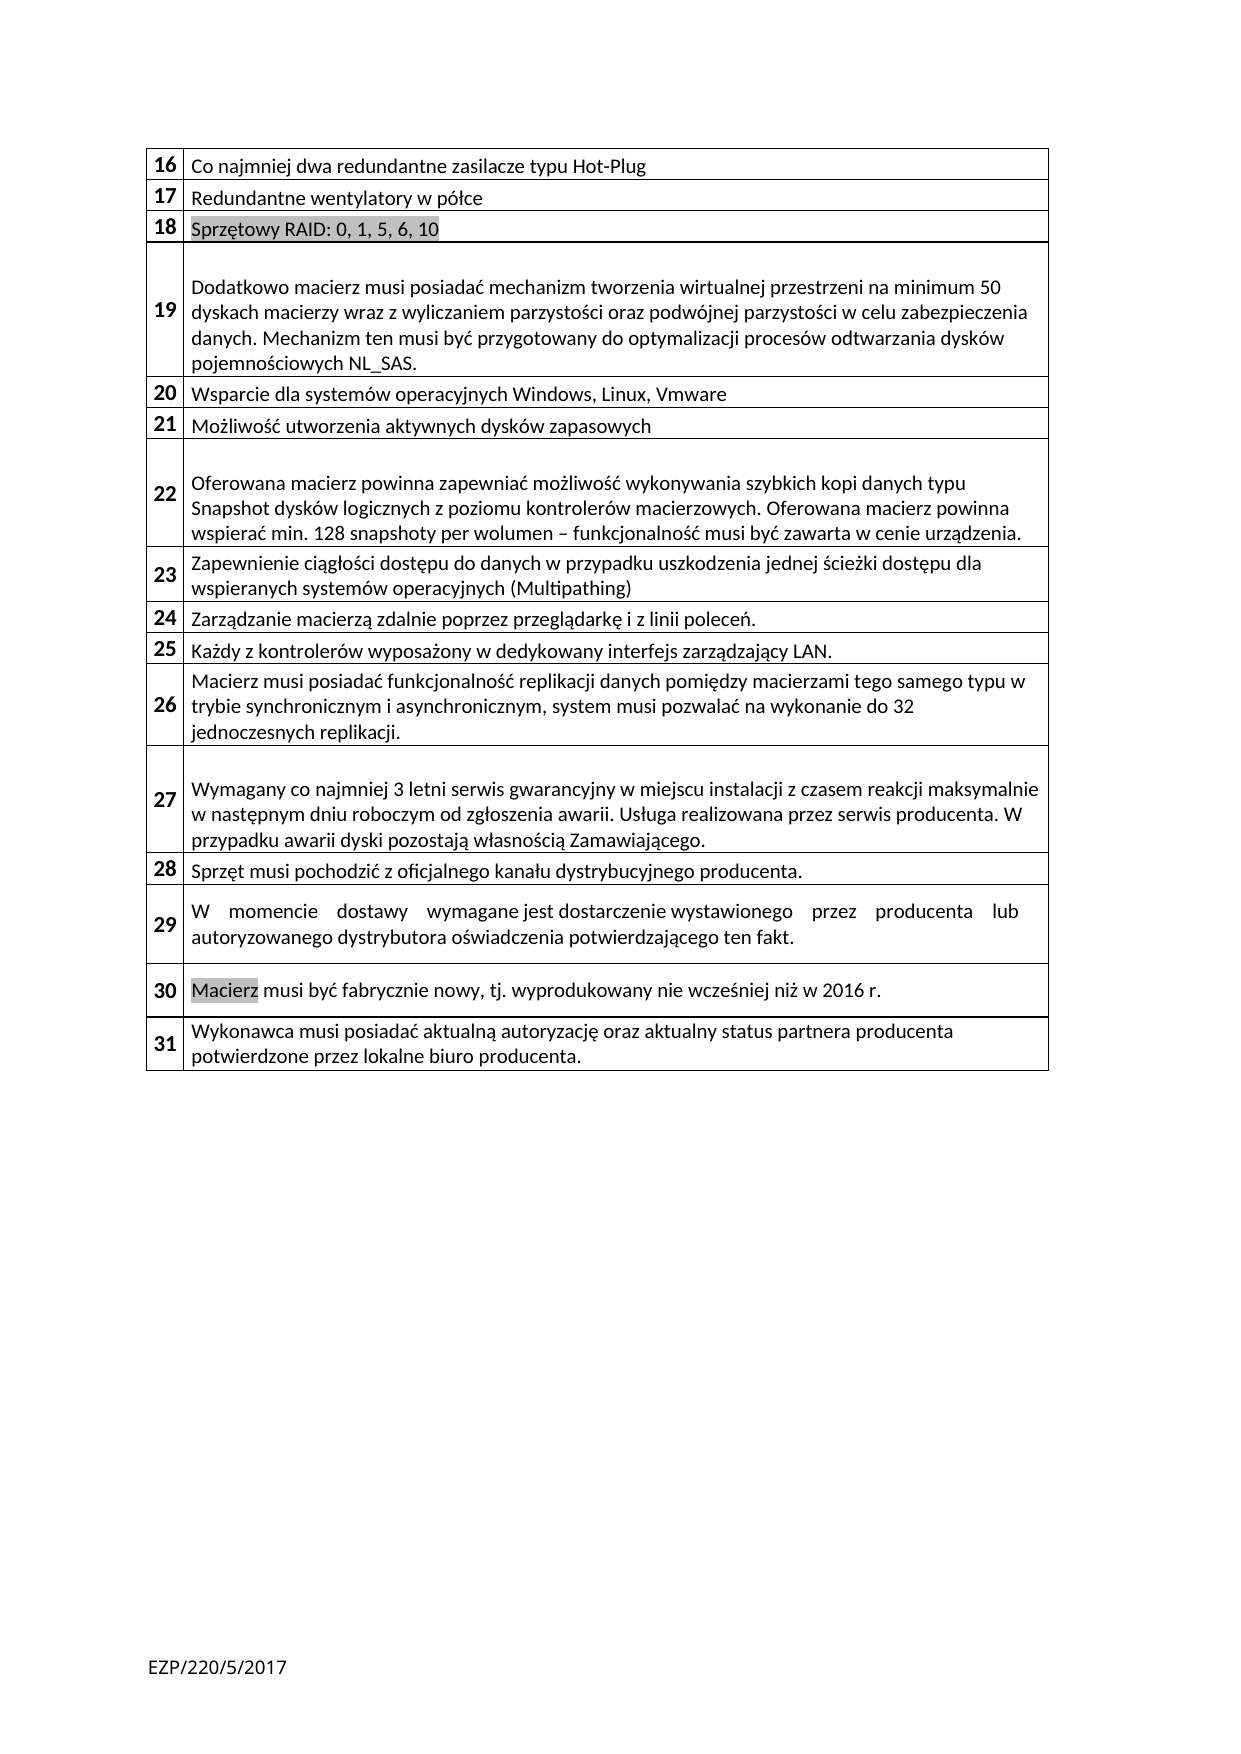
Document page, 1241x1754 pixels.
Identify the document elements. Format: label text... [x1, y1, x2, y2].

table_cell 19 [147, 243, 183, 376]
table_cell 25 [147, 633, 183, 663]
table_cell Możliwość utworzenia aktywnych dysków zapasowych [184, 408, 1048, 438]
table_cell 29 [147, 885, 183, 963]
table_cell Dodatkowo macierz musi posiadać mechanizm tworzenia wirtualnej przestrzeni na minimum 50 dyskach macierzy wraz z wyliczaniem parzystości oraz podwójnej parzystości w celu zabezpieczenia danych. Mechanizm ten musi być przygotowany do optymalizacji procesów odtwarzania dysków pojemnościowych NL_SAS. [184, 243, 1048, 376]
table_cell Oferowana macierz powinna zapewniać możliwość wykonywania szybkich kopi danych typu Snapshot dysków logicznych z poziomu kontrolerów macierzowych. Oferowana macierz powinna wspierać min. 128 snapshoty per wolumen – funkcjonalność musi być zawarta w cenie urządzenia. [184, 439, 1048, 546]
table_cell 24 [147, 602, 183, 632]
table_cell Zarządzanie macierzą zdalnie poprzez przeglądarkę i z linii poleceń. [184, 602, 1048, 632]
table_cell 16 [147, 149, 183, 179]
table_cell 18 [147, 211, 183, 241]
table_cell 27 [147, 746, 183, 852]
table_cell 26 [147, 664, 183, 744]
table_cell 31 [147, 1018, 183, 1069]
table_cell 20 [147, 377, 183, 407]
table_cell Wsparcie dla systemów operacyjnych Windows, Linux, Vmware [184, 377, 1048, 407]
table_cell Sprzęt musi pochodzić z oficjalnego kanału dystrybucyjnego producenta. [184, 853, 1048, 883]
table_cell Macierz musi być fabrycznie nowy, tj. wyprodukowany nie wcześniej niż w 2016 r. [184, 964, 1048, 1016]
table_cell 21 [147, 408, 183, 438]
table_cell Wykonawca musi posiadać aktualną autoryzację oraz aktualny status partnera producenta potwierdzone przez lokalne biuro producenta. [184, 1018, 1048, 1069]
table_cell Wymagany co najmniej 3 letni serwis gwarancyjny w miejscu instalacji z czasem reakcji maksymalnie w następnym dniu roboczym od zgłoszenia awarii. Usługa realizowana przez serwis producenta. W przypadku awarii dyski pozostają własnością Zamawiającego. [184, 746, 1048, 852]
table_cell Redundantne wentylatory w półce [184, 180, 1048, 210]
table_cell 17 [147, 180, 183, 210]
table_cell 30 [147, 964, 183, 1016]
table_cell Zapewnienie ciągłości dostępu do danych w przypadku uszkodzenia jednej ścieżki dostępu dla wspieranych systemów operacyjnych (Multipathing) [184, 547, 1048, 601]
table_cell 28 [147, 853, 183, 883]
table_cell 22 [147, 439, 183, 546]
table_cell Każdy z kontrolerów wyposażony w dedykowany interfejs zarządzający LAN. [184, 633, 1048, 663]
table_cell Co najmniej dwa redundantne zasilacze typu Hot-Plug [184, 149, 1048, 179]
table_cell 23 [147, 547, 183, 601]
table_cell Sprzętowy RAID: 0, 1, 5, 6, 10 [184, 211, 1048, 241]
table_cell W momencie dostawy wymagane jest dostarczenie wystawionego przez producenta lub autoryzowanego dystrybutora oświadczenia potwierdzającego ten fakt. [184, 885, 1048, 963]
table_cell Macierz musi posiadać funkcjonalność replikacji danych pomiędzy macierzami tego samego typu w trybie synchronicznym i asynchronicznym, system musi pozwalać na wykonanie do 32 jednoczesnych replikacji. [184, 664, 1048, 744]
